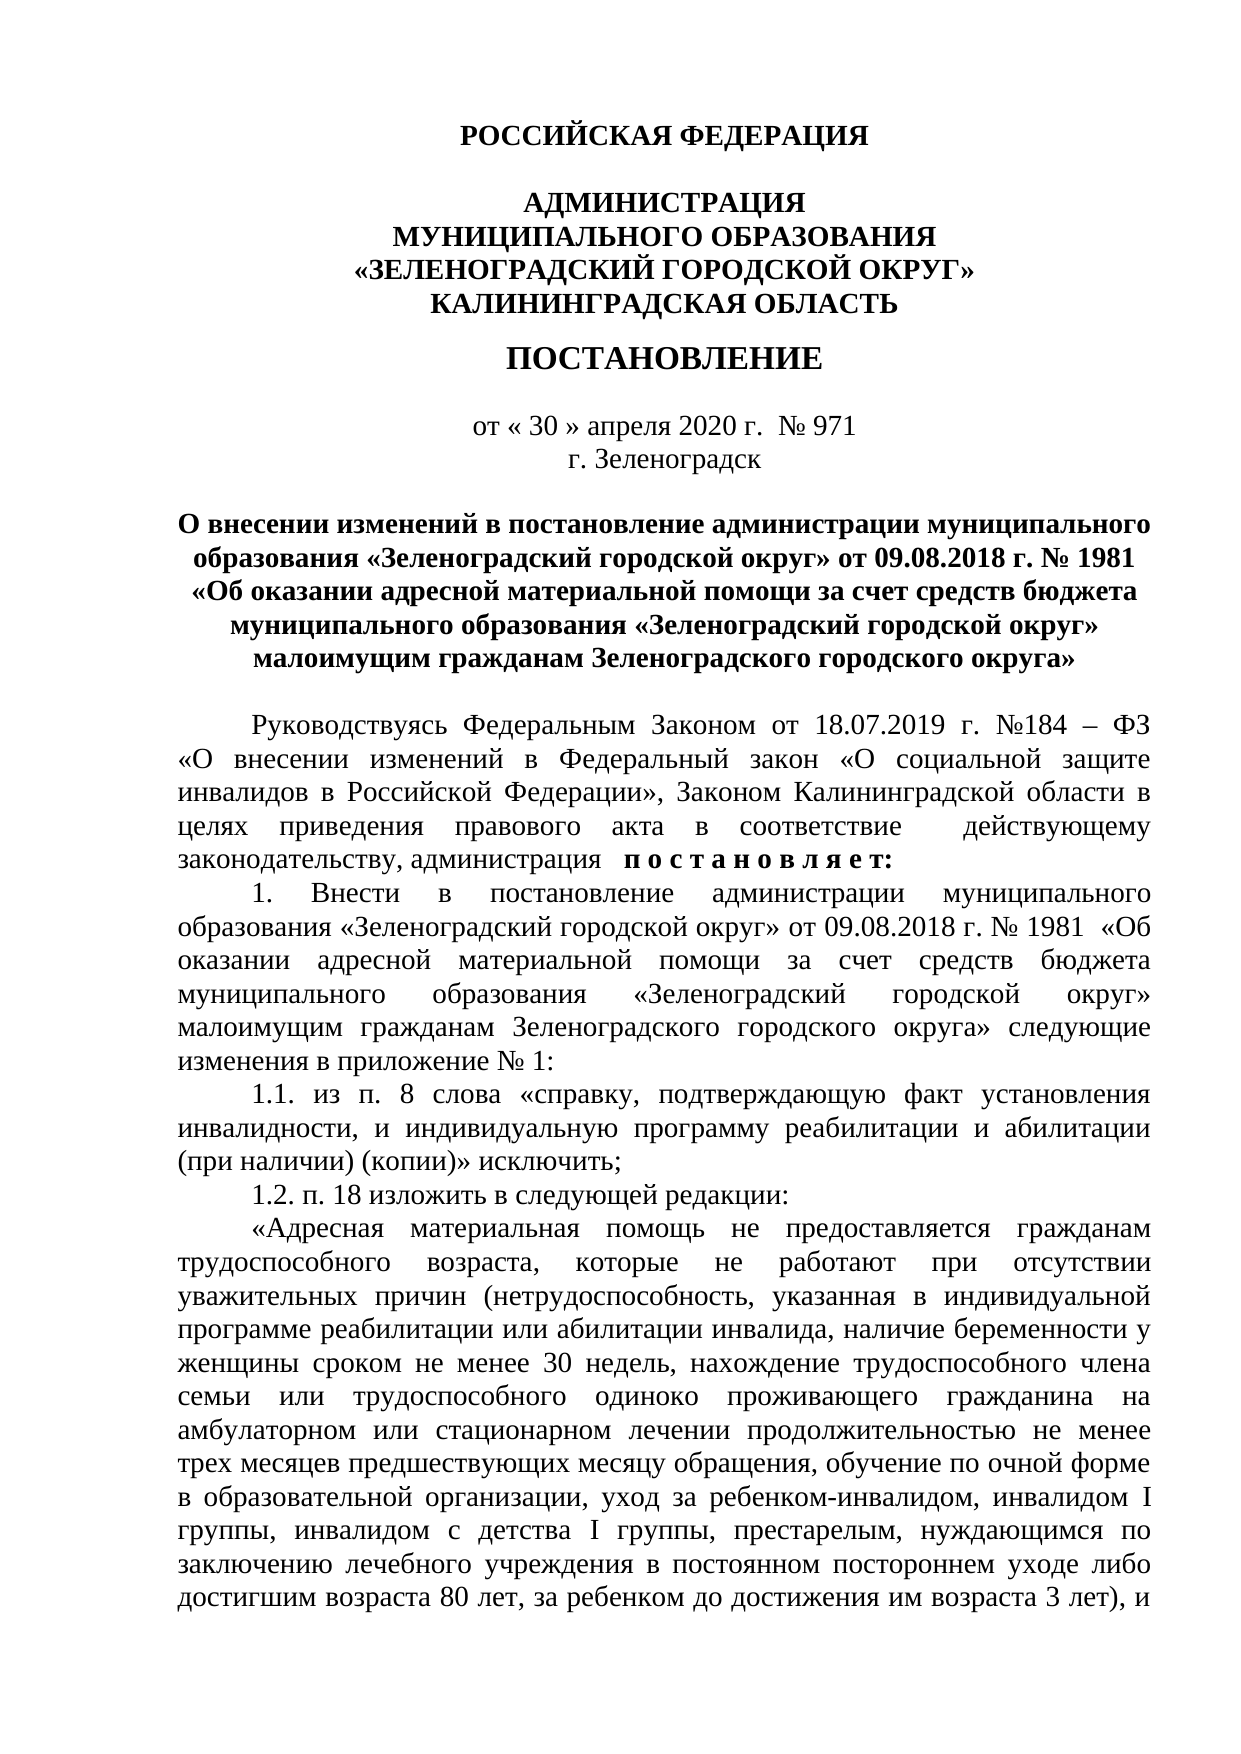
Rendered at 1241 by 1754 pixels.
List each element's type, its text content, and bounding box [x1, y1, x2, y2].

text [177, 1211, 1152, 1613]
subtitle МУНИЦИПАЛЬНОГО ОБРАЗОВАНИЯ [177, 219, 1152, 252]
text О внесении изменений в постановление администрации муниципального образования «Зеленоградский городской округ» от 09.08.2018 г. № 1981 «Об оказании адресной материальной помощи за счет средств бюджета муниципального образования «Зеленоградский городской округ» малоимущим гражданам Зеленоградского городского округа» [177, 506, 1152, 674]
text от « 30 » апреля 2020 г. № 971 [177, 408, 1152, 442]
text РОССИЙСКАЯ ФЕДЕРАЦИЯ [177, 118, 1152, 152]
text АДМИНИСТРАЦИЯ [177, 185, 1152, 219]
text 1. Внести в постановление администрации муниципального образования «Зеленоградский городской округ» от 09.08.2018 г. № 1981 «Об оказании адресной материальной помощи за счет средств бюджета муниципального образования «Зеленоградский городской округ» малоимущим гражданам Зеленоградского городского округа» следующие изменения в приложение № 1: [177, 875, 1152, 1076]
text г. Зеленоградск [177, 442, 1152, 475]
text ПОСТАНОВЛЕНИЕ [177, 338, 1152, 377]
text 1.1. из п. 8 слова «справку, подтверждающую факт установления инвалидности, и индивидуальную программу реабилитации и абилитации (при наличии) (копии)» исключить; [177, 1076, 1152, 1177]
text Руководствуясь Федеральным Законом от 18.07.2019 г. №184 – ФЗ «О внесении изменений в Федеральный закон «О социальной защите инвалидов в Российской Федерации», Законом Калининградской области в целях приведения правового акта в соответствие действующему законодательству, администрация п о с т а н о в л я е т: [177, 707, 1152, 875]
text КАЛИНИНГРАДСКАЯ ОБЛАСТЬ [177, 286, 1152, 319]
text «ЗЕЛЕНОГРАДСКИЙ ГОРОДСКОЙ ОКРУГ» [177, 252, 1152, 286]
text 1.2. п. 18 изложить в следующей редакции: [177, 1177, 1152, 1211]
